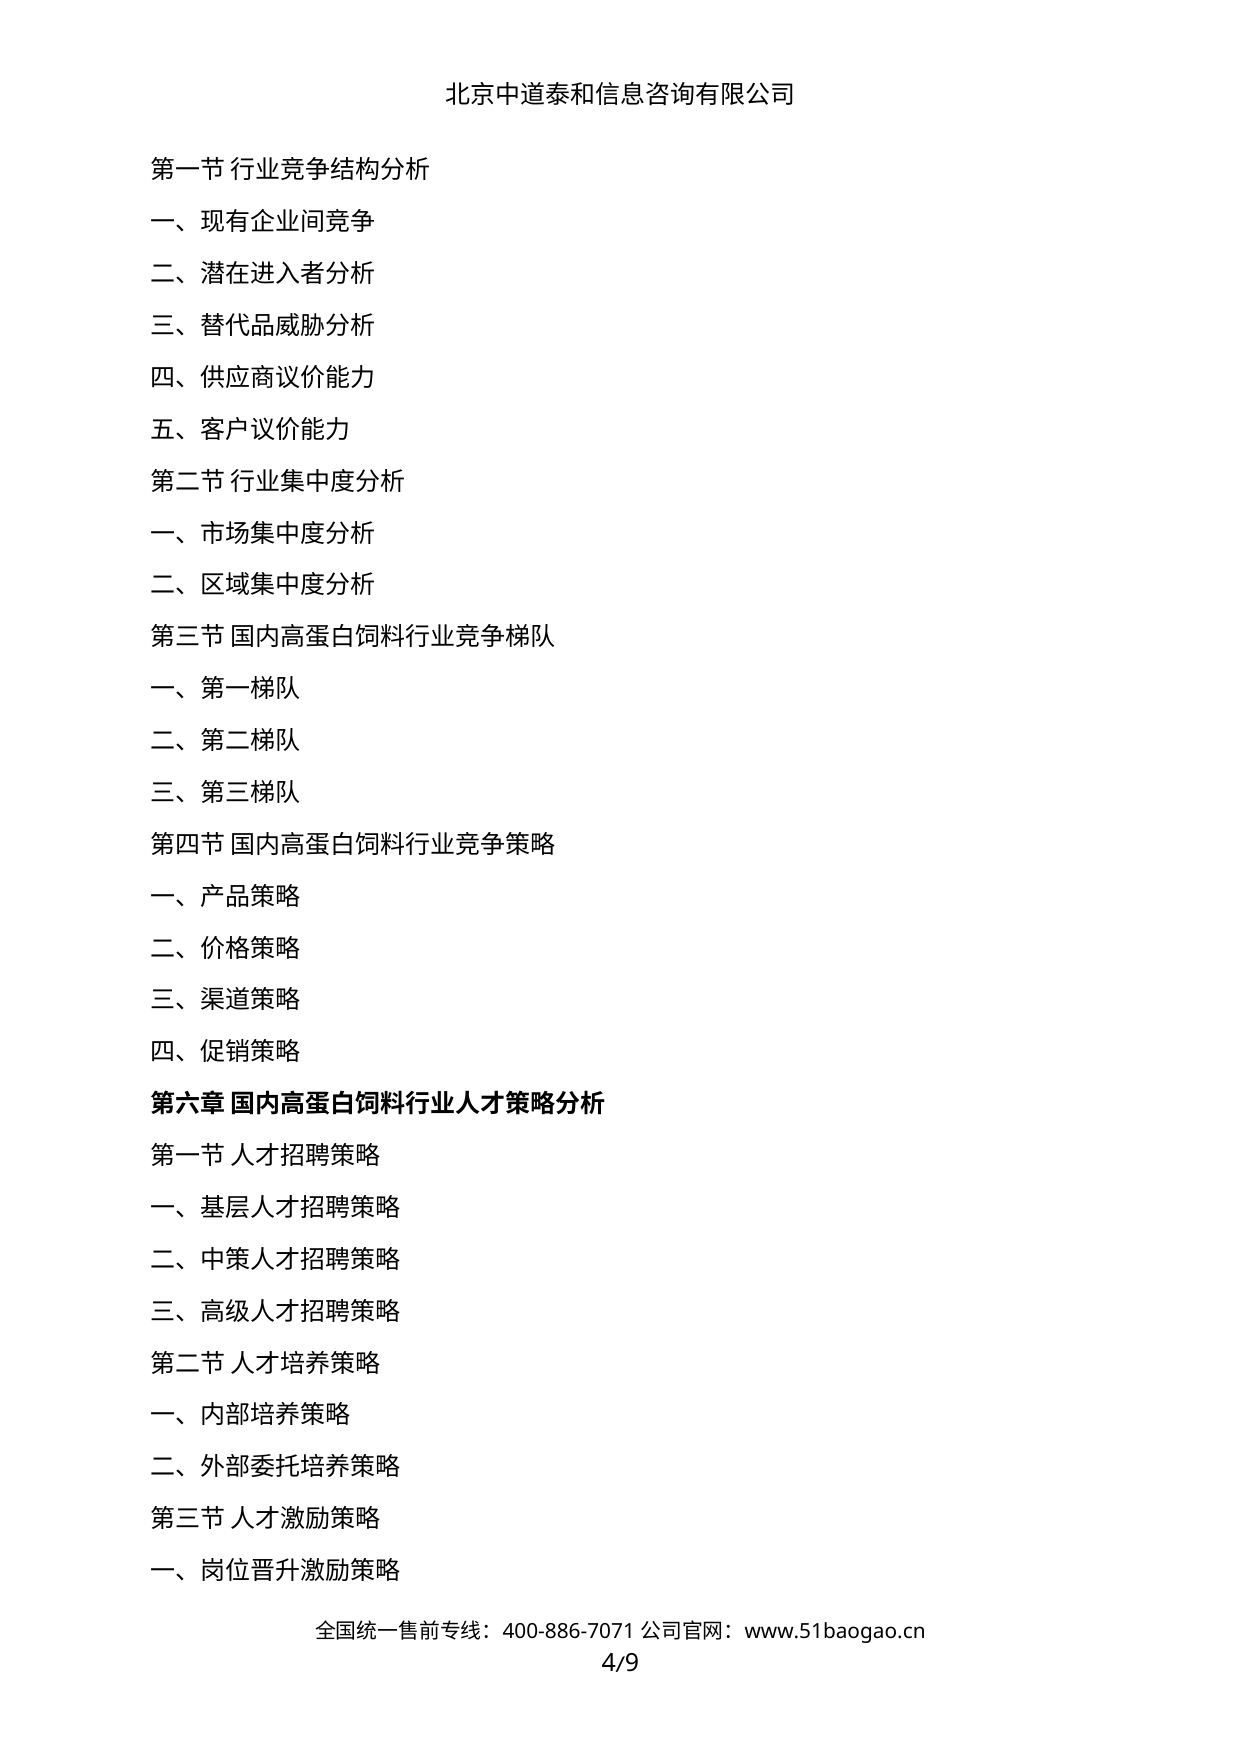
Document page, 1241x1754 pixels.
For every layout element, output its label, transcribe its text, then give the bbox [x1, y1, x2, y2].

text 二、区域集中度分析 [150, 565, 1090, 601]
text 一、第一梯队 [150, 669, 1090, 705]
text 五、客户议价能力 [150, 409, 1090, 446]
text 第一节 行业竞争结构分析 [150, 150, 1090, 186]
text 第三节 人才激励策略 [150, 1499, 1090, 1535]
text 一、基层人才招聘策略 [150, 1187, 1090, 1224]
text 二、中策人才招聘策略 [150, 1239, 1090, 1276]
text 三、第三梯队 [150, 772, 1090, 809]
text 第一节 人才招聘策略 [150, 1136, 1090, 1172]
text 三、替代品威胁分析 [150, 306, 1090, 342]
text 二、外部委托培养策略 [150, 1447, 1090, 1483]
text 一、产品策略 [150, 876, 1090, 912]
text 二、价格策略 [150, 928, 1090, 964]
text 二、第二梯队 [150, 721, 1090, 757]
text 一、内部培养策略 [150, 1395, 1090, 1431]
text 第二节 人才培养策略 [150, 1343, 1090, 1379]
text 三、渠道策略 [150, 980, 1090, 1016]
text 二、潜在进入者分析 [150, 254, 1090, 290]
text 第三节 国内高蛋白饲料行业竞争梯队 [150, 617, 1090, 653]
text 一、现有企业间竞争 [150, 202, 1090, 238]
text 一、市场集中度分析 [150, 513, 1090, 549]
text 第四节 国内高蛋白饲料行业竞争策略 [150, 824, 1090, 861]
text 一、岗位晋升激励策略 [150, 1551, 1090, 1587]
text 第六章 国内高蛋白饲料行业人才策略分析 [150, 1084, 1090, 1120]
text 三、高级人才招聘策略 [150, 1291, 1090, 1327]
text 四、供应商议价能力 [150, 357, 1090, 394]
text 四、促销策略 [150, 1032, 1090, 1068]
text 第二节 行业集中度分析 [150, 461, 1090, 497]
